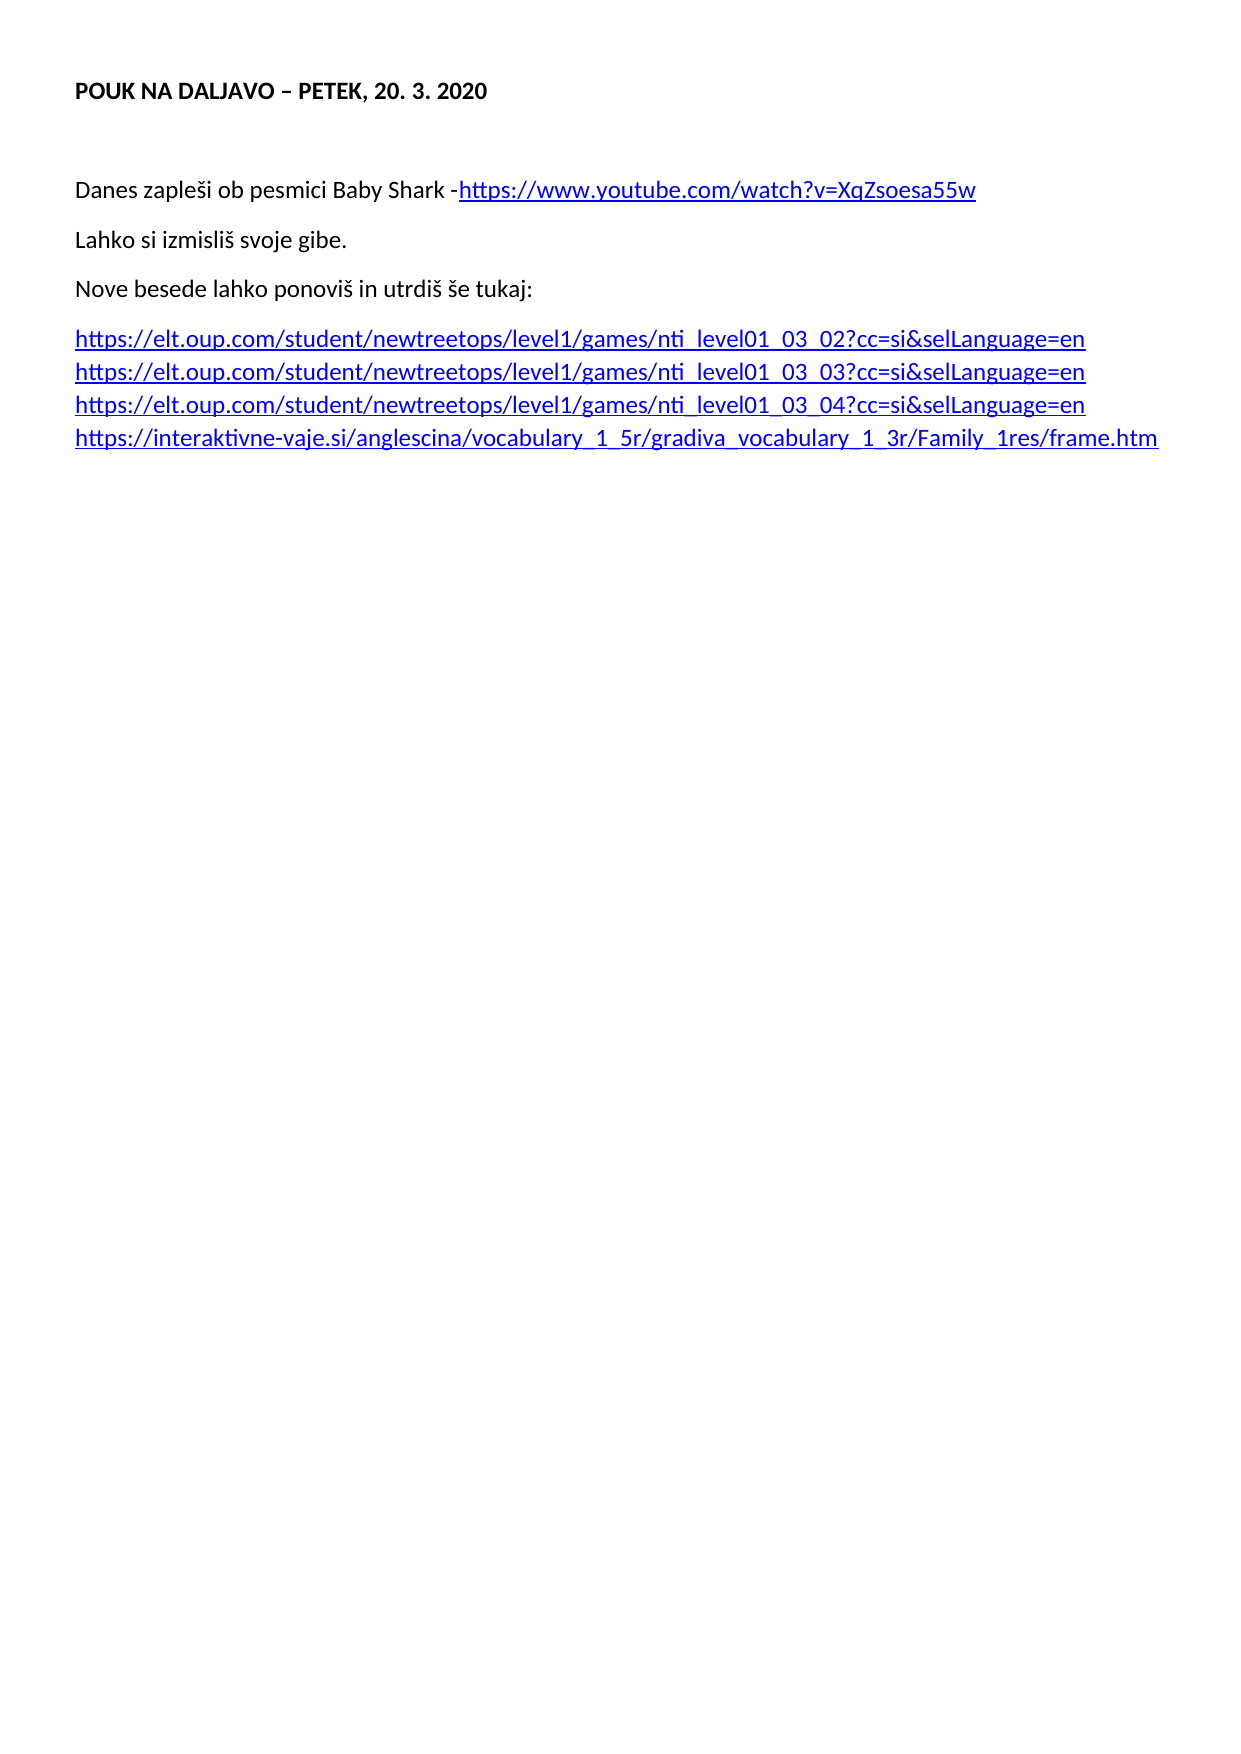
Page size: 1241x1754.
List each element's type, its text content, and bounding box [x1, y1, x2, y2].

text Danes zapleši ob pesmici Baby Shark -https://www.youtube.com/watch?v=XqZsoesa55w [75, 174, 1165, 205]
text https://elt.oup.com/student/newtreetops/level1/games/nti_level01_03_02?cc=si&selLanguage=en [75, 323, 1165, 353]
text Lahko si izmisliš svoje gibe. [75, 224, 1165, 254]
text Nove besede lahko ponoviš in utrdiš še tukaj: [75, 273, 1165, 304]
text https://interaktivne-vaje.si/anglescina/vocabulary_1_5r/gradiva_vocabulary_1_3r/Family_1res/frame.htm [75, 422, 1165, 452]
text https://elt.oup.com/student/newtreetops/level1/games/nti_level01_03_03?cc=si&selLanguage=en [75, 356, 1165, 386]
text POUK NA DALJAVO – PETEK, 20. 3. 2020 [75, 75, 1165, 106]
text https://elt.oup.com/student/newtreetops/level1/games/nti_level01_03_04?cc=si&selLanguage=en [75, 389, 1165, 419]
